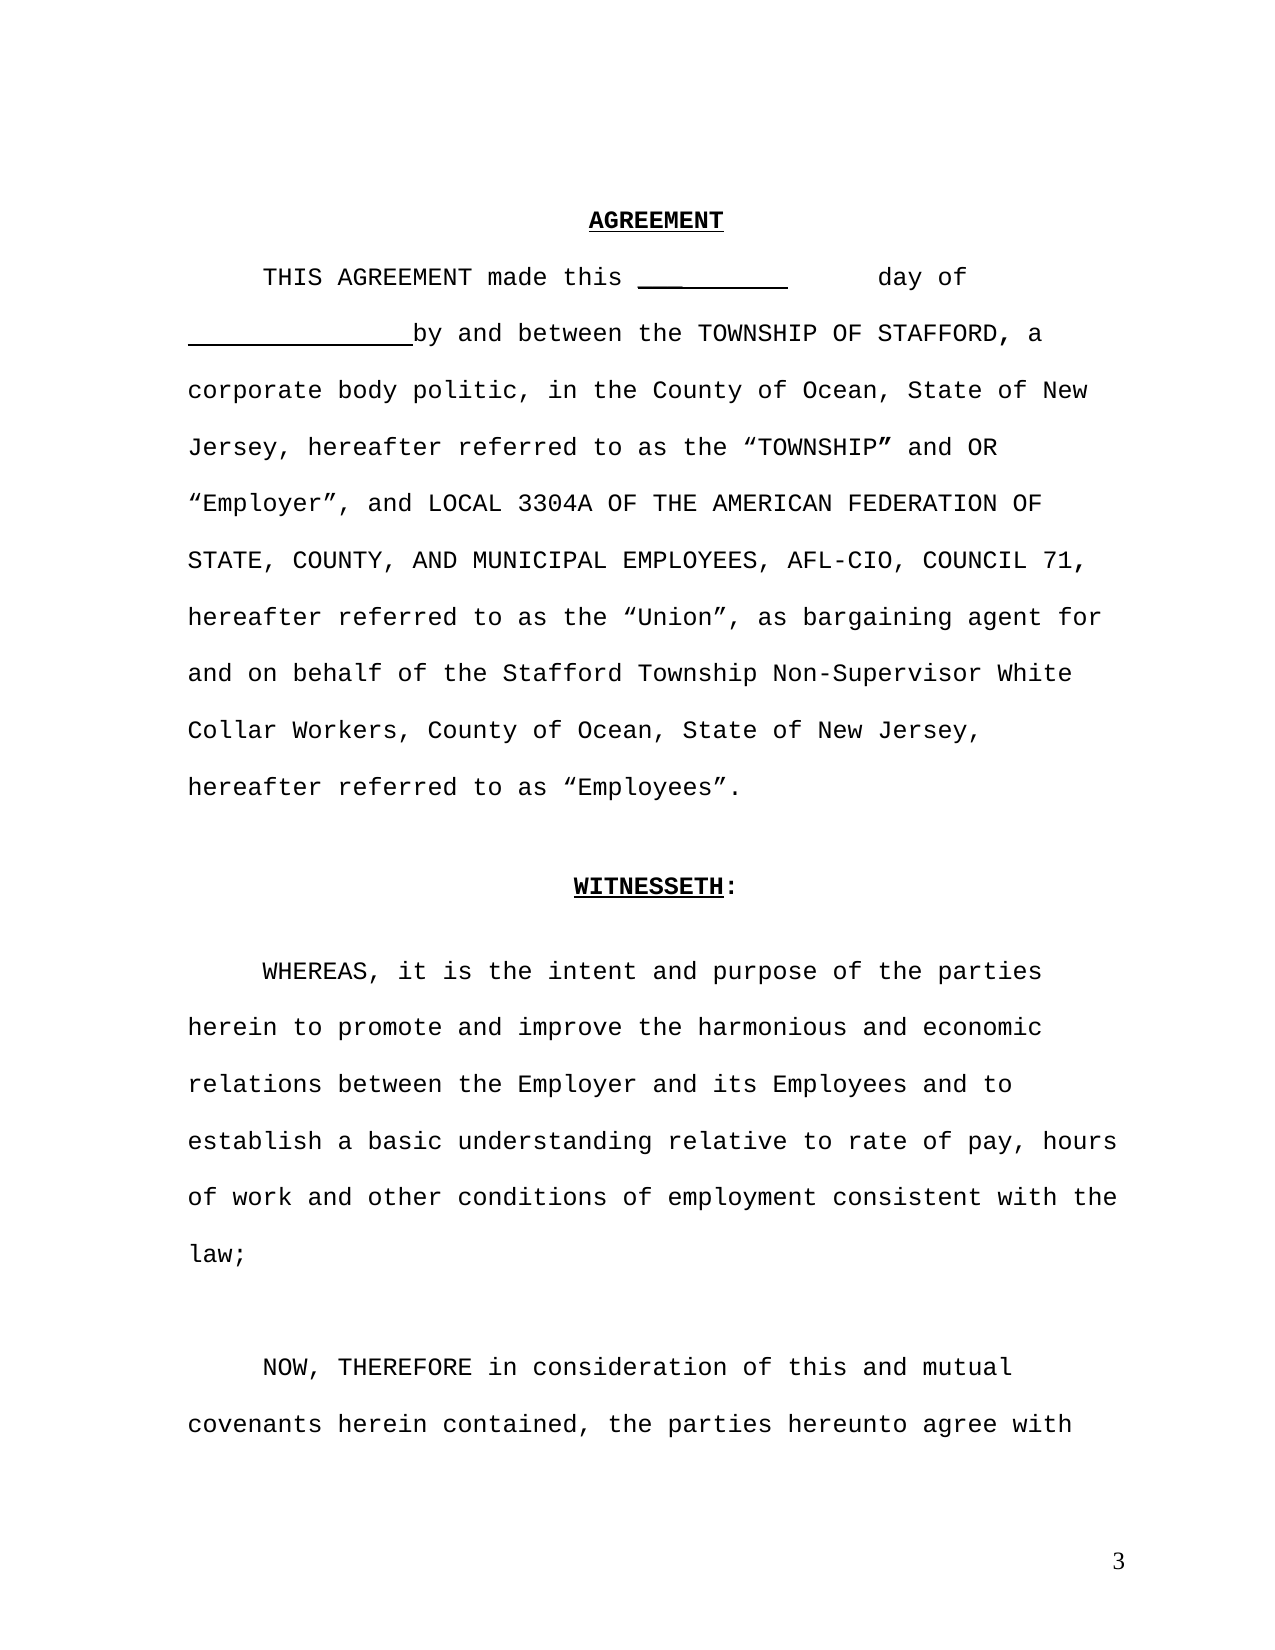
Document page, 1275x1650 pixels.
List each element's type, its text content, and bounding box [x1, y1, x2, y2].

text WITNESSETH: [187, 873, 1125, 902]
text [187, 1355, 1125, 1440]
text THIS AGREEMENT made this ___ day of [187, 264, 1125, 292]
text AGREEMENT [187, 207, 1125, 236]
text by and between the TOWNSHIP OF STAFFORD, a corporate body politic, in the County of Ocean, State of New Jersey, hereafter referred to as the “TOWNSHIP” and OR “Employer”, and LOCAL 3304A OF THE AMERICAN FEDERATION OF STATE, COUNTY, AND MUNICIPAL EMPLOYEES, AFL-CIO, COUNCIL 71, hereafter referred to as the “Union”, as bargaining agent for and on behalf of the Stafford Township Non-Supervisor White Collar Workers, County of Ocean, State of New Jersey, hereafter referred to as “Employees”. [187, 321, 1125, 802]
text WHEREAS, it is the intent and purpose of the parties herein to promote and improve the harmonious and economic relations between the Employer and its Employees and to establish a basic understanding relative to rate of pay, hours of work and other conditions of employment consistent with the law; [187, 958, 1125, 1270]
